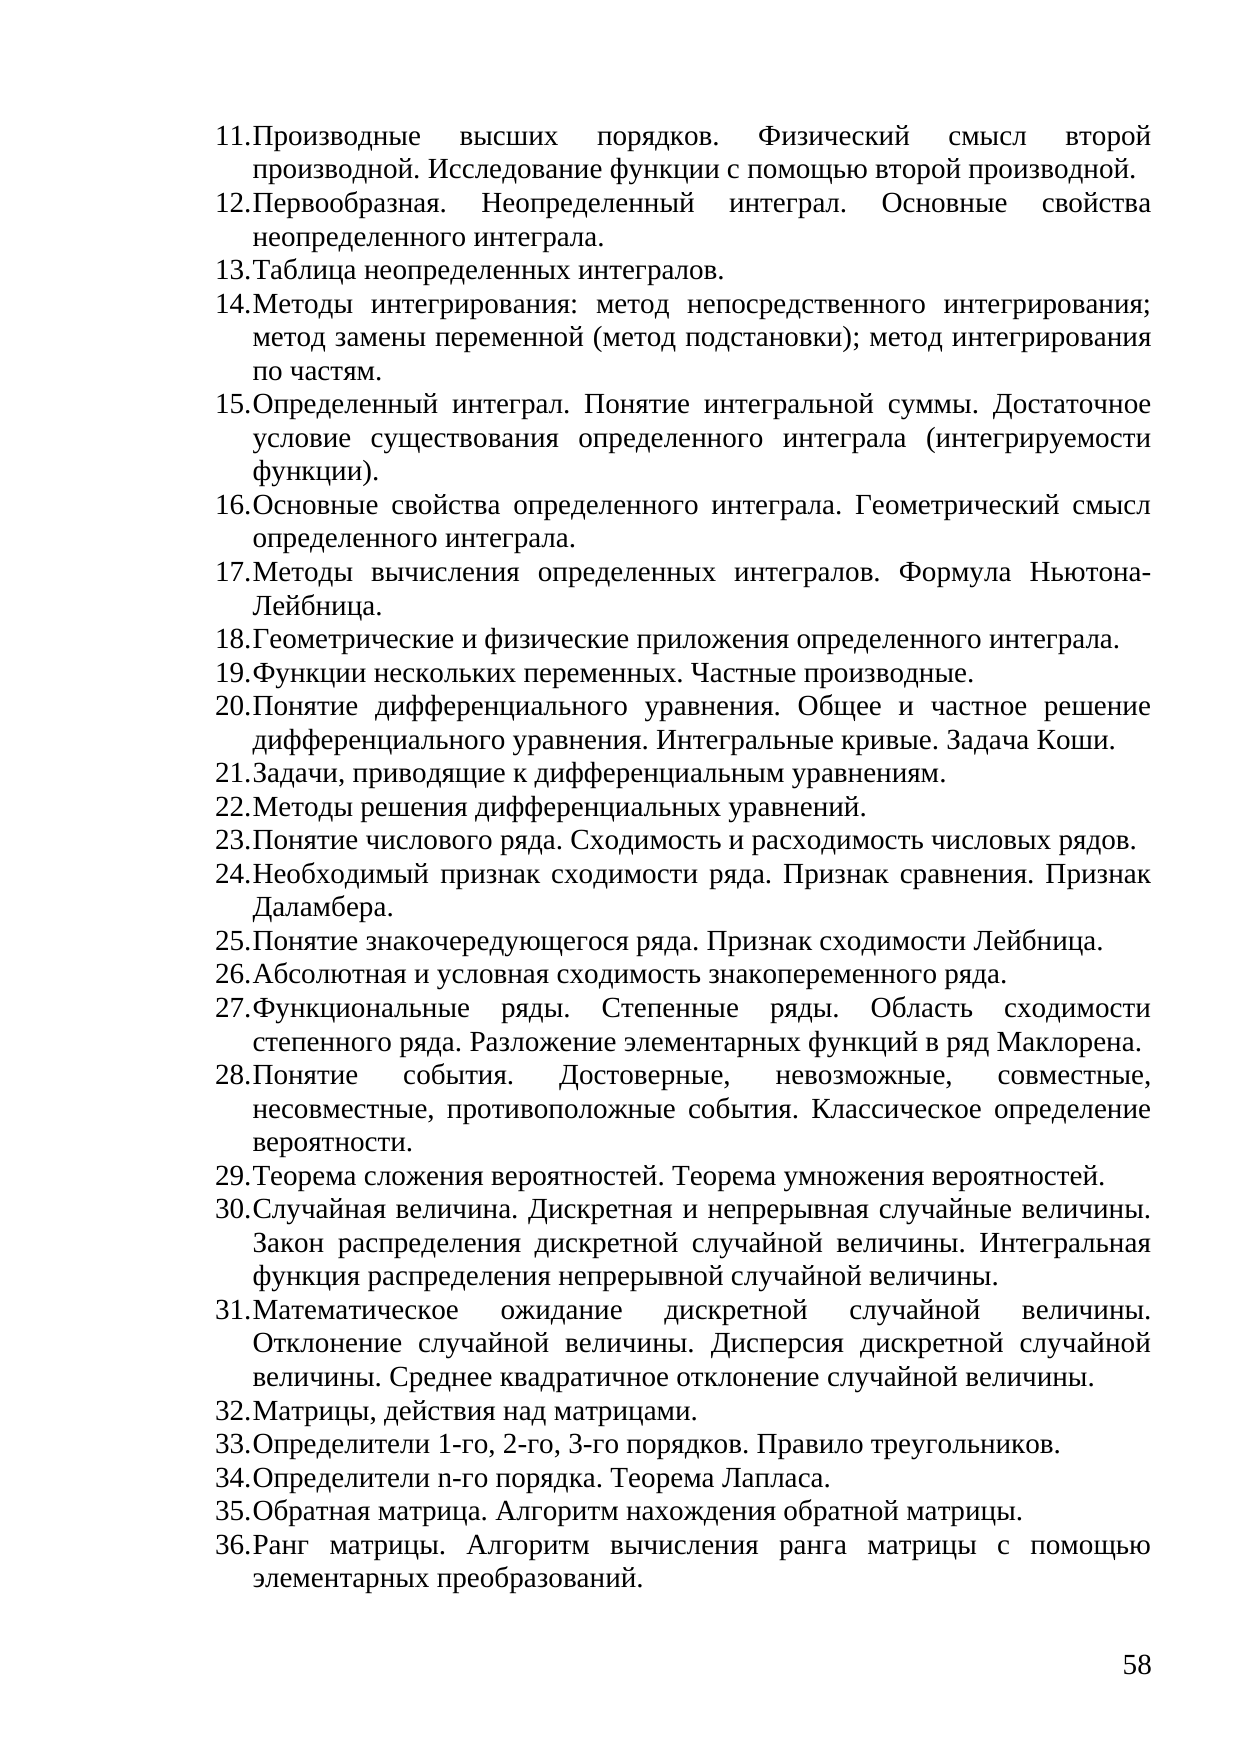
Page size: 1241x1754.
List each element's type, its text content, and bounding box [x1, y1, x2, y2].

list Понятие знакочередующегося ряда. Признак сходимости Лейбница. [215, 923, 1152, 957]
list Ранг матрицы. Алгоритм вычисления ранга матрицы с помощью элементарных преобразований. [215, 1527, 1152, 1594]
list Первообразная. Неопределенный интеграл. Основные свойства неопределенного интеграла. [215, 185, 1152, 252]
list Методы интегрирования: метод непосредственного интегрирования; метод замены переменной (метод подстановки); метод интегрирования по частям. [215, 286, 1152, 386]
list Функции нескольких переменных. Частные производные. [215, 655, 1152, 688]
list Производные высших порядков. Физический смысл второй производной. Исследование функции с помощью второй производной. [215, 118, 1152, 185]
list Абсолютная и условная сходимость знакопеременного ряда. [215, 957, 1152, 990]
list Понятие числового ряда. Сходимость и расходимость числовых рядов. [215, 822, 1152, 856]
list Определенный интеграл. Понятие интегральной суммы. Достаточное условие существования определенного интеграла (интегрируемости функции). [215, 386, 1152, 487]
list Задачи, приводящие к дифференциальным уравнениям. [215, 755, 1152, 789]
list Математическое ожидание дискретной случайной величины. Отклонение случайной величины. Дисперсия дискретной случайной величины. Среднее квадратичное отклонение случайной величины. [215, 1292, 1152, 1393]
list Необходимый признак сходимости ряда. Признак сравнения. Признак Даламбера. [215, 856, 1152, 923]
list Понятие события. Достоверные, невозможные, совместные, несовместные, противоположные события. Классическое определение вероятности. [215, 1057, 1152, 1158]
list Функциональные ряды. Степенные ряды. Область сходимости степенного ряда. Разложение элементарных функций в ряд Маклорена. [215, 990, 1152, 1057]
list Обратная матрица. Алгоритм нахождения обратной матрицы. [215, 1493, 1152, 1527]
list Геометрические и физические приложения определенного интеграла. [215, 621, 1152, 655]
list Матрицы, действия над матрицами. [215, 1393, 1152, 1426]
list Основные свойства определенного интеграла. Геометрический смысл определенного интеграла. [215, 487, 1152, 554]
list Таблица неопределенных интегралов. [215, 252, 1152, 286]
list Определители 1-го, 2-го, 3-го порядков. Правило треугольников. [215, 1426, 1152, 1460]
list Теорема сложения вероятностей. Теорема умножения вероятностей. [215, 1158, 1152, 1191]
list Методы вычисления определенных интегралов. Формула Ньютона-Лейбница. [215, 554, 1152, 621]
list Методы решения дифференциальных уравнений. [215, 789, 1152, 822]
list Определители n-го порядка. Теорема Лапласа. [215, 1460, 1152, 1493]
list Понятие дифференциального уравнения. Общее и частное решение дифференциального уравнения. Интегральные кривые. Задача Коши. [215, 688, 1152, 755]
list Случайная величина. Дискретная и непрерывная случайные величины. Закон распределения дискретной случайной величины. Интегральная функция распределения непрерывной случайной величины. [215, 1191, 1152, 1292]
